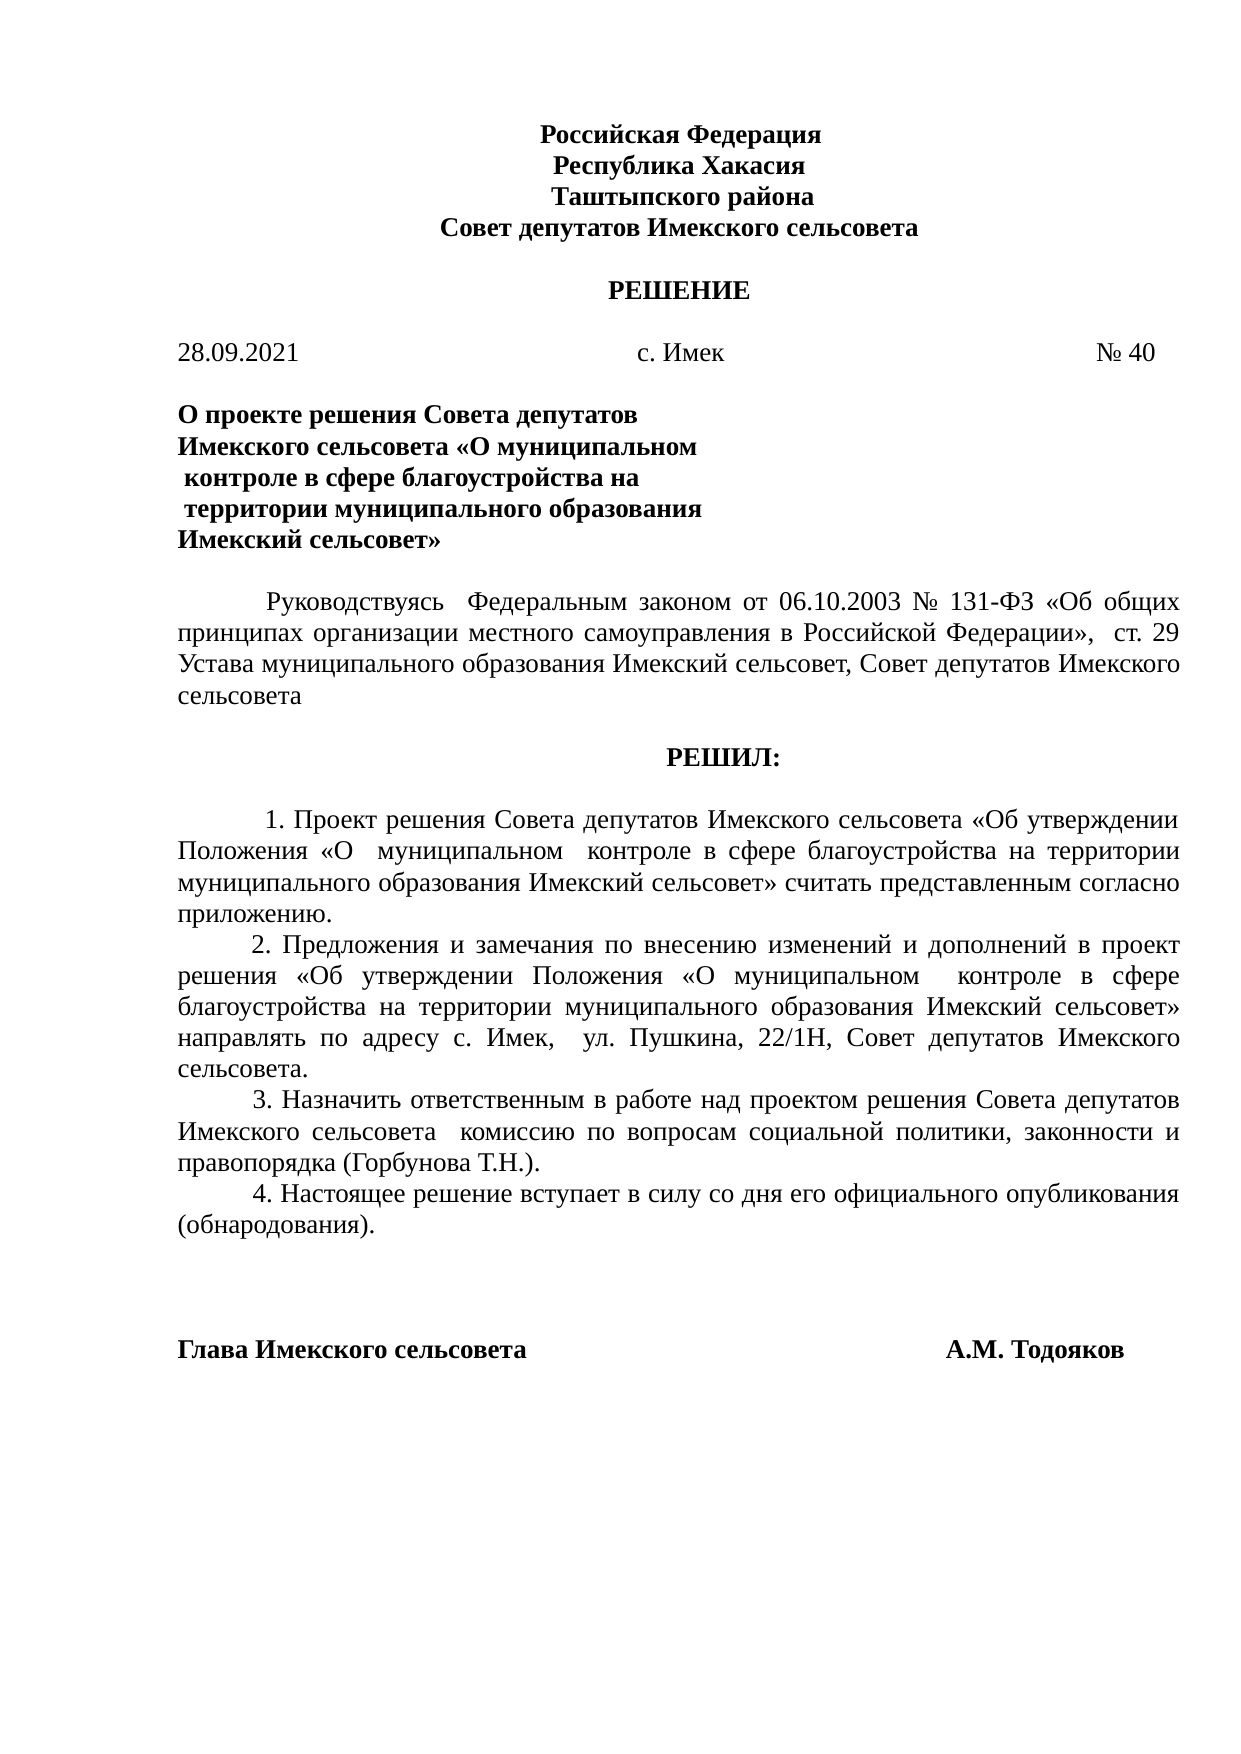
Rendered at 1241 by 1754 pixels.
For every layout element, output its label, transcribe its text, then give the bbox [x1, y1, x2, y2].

text Имекского сельсовета «О муниципальном [177, 429, 1181, 461]
text 4. Настоящее решение вступает в силу со дня его официального опубликования (обнародования). [177, 1177, 1181, 1239]
text Руководствуясь Федеральным законом от 06.10.2003 № 131-ФЗ «Об общих принципах организации местного самоуправления в Российской Федерации», ст. 29 Устава муниципального образования Имекский сельсовет, Совет депутатов Имекского сельсовета [177, 585, 1181, 710]
text 2. Предложения и замечания по внесению изменений и дополнений в проект решения «Об утверждении Положения «О муниципальном контроле в сфере благоустройства на территории муниципального образования Имекский сельсовет» направлять по адресу с. Имек, ул. Пушкина, 22/1Н, Совет депутатов Имекского сельсовета. [177, 928, 1181, 1084]
text 1. Проект решения Совета депутатов Имекского сельсовета «Об утверждении Положения «О муниципальном контроле в сфере благоустройства на территории муниципального образования Имекский сельсовет» считать представленным согласно приложению. [177, 803, 1181, 928]
text Республика Хакасия [177, 149, 1181, 180]
text Имекский сельсовет» [177, 523, 1181, 554]
text 3. Назначить ответственным в работе над проектом решения Совета депутатов Имекского сельсовета комиссию по вопросам социальной политики, законности и правопорядка (Горбунова Т.Н.). [177, 1084, 1181, 1177]
text Российская Федерация [177, 118, 1181, 149]
text Таштыпского района [177, 180, 1181, 212]
text Глава Имекского сельсовета А.М. Тодояков [177, 1333, 1181, 1364]
text 28.09.2021 с. Имек № 40 [177, 336, 1181, 367]
text территории муниципального образования [177, 492, 1181, 523]
text РЕШЕНИЕ [177, 274, 1181, 305]
text О проекте решения Совета депутатов [177, 398, 1181, 429]
text контроле в сфере благоустройства на [177, 461, 1181, 492]
text Совет депутатов Имекского сельсовета [177, 212, 1181, 243]
text РЕШИЛ: [177, 741, 1181, 772]
